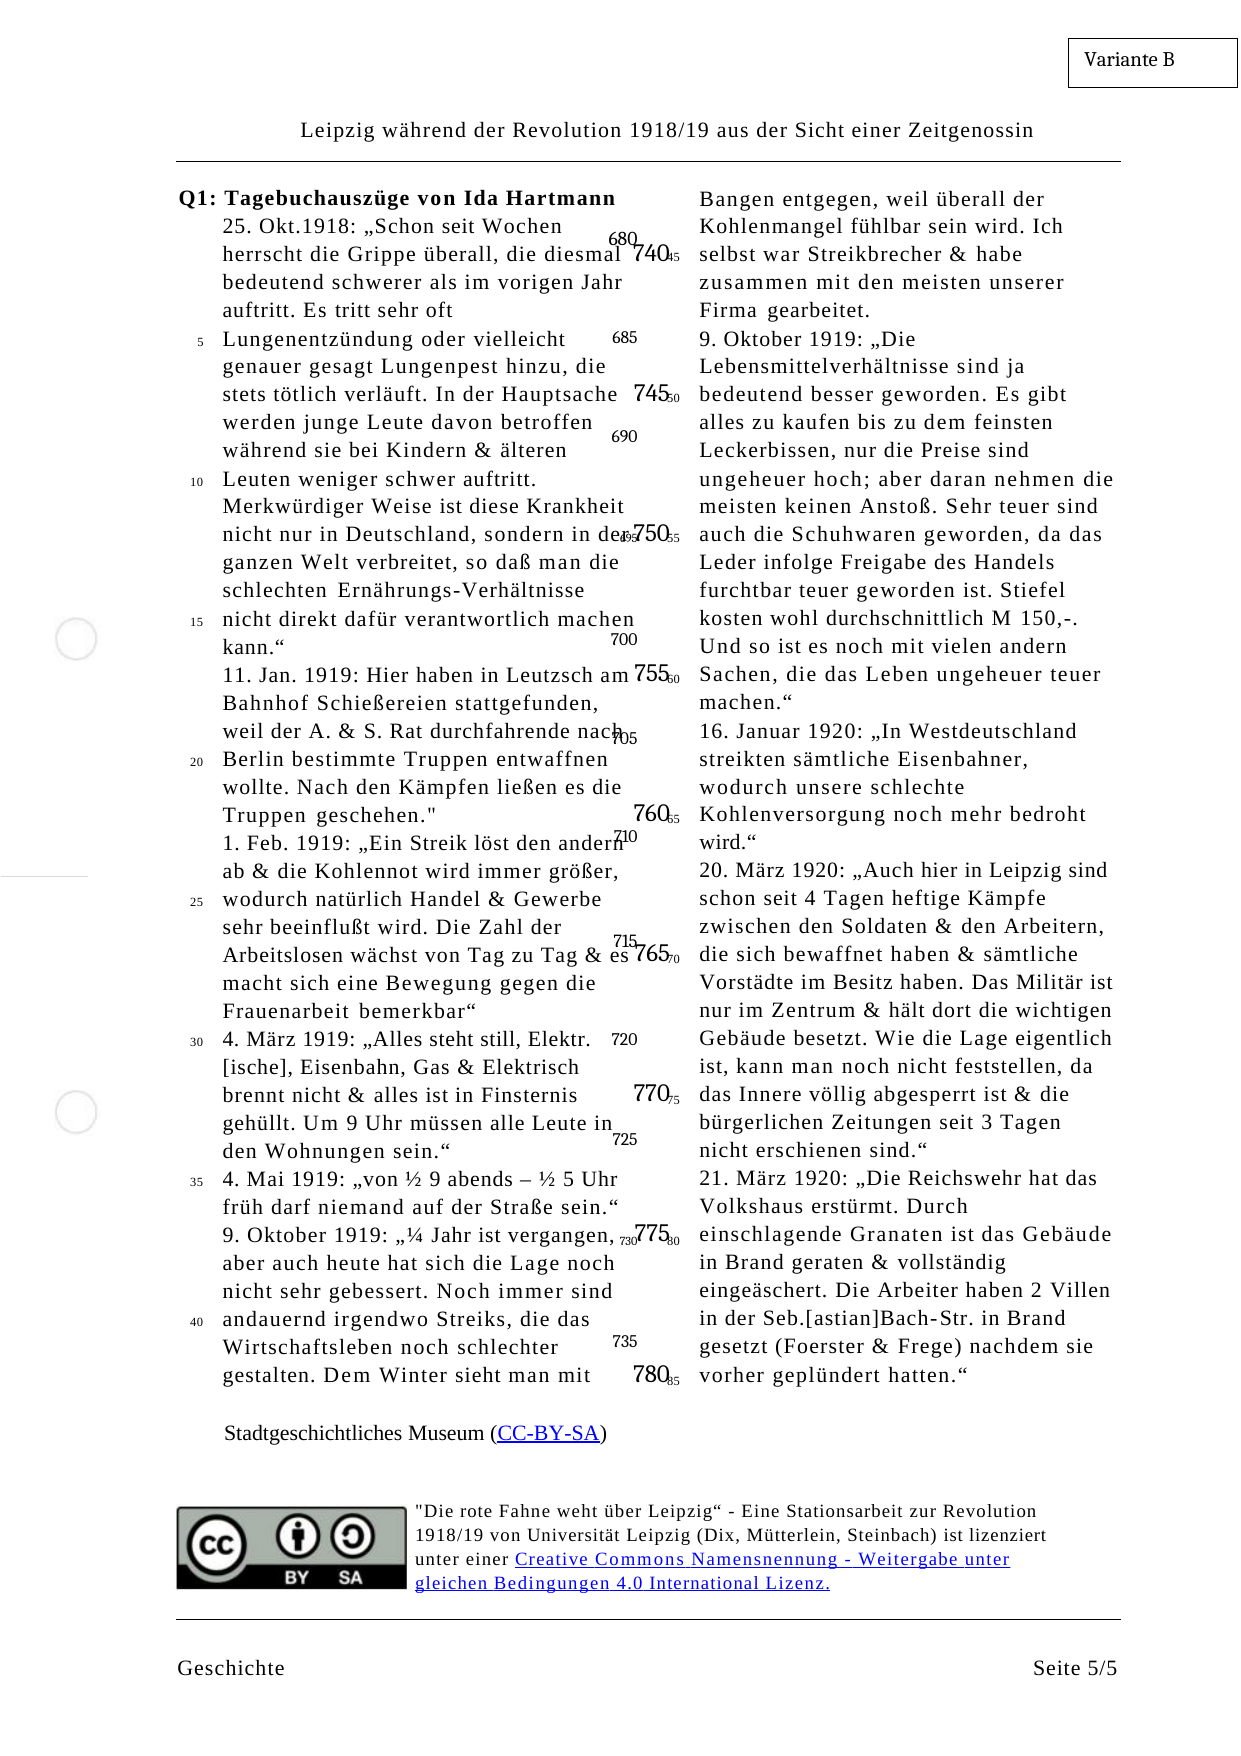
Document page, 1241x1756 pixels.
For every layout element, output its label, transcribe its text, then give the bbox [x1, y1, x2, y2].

text Geschichte Seite 5/5 [177, 1655, 1240, 1680]
text 5 Lungenentzündung oder vielleicht [197, 326, 667, 351]
text Variante B [1084, 47, 1240, 71]
text wollte. Nach den Kämpfen ließen es die [222, 774, 667, 799]
text Stadtgeschichtliches Museum (CC-BY-SA) [224, 1419, 1240, 1445]
text 1. Feb. 1919: „Ein Streik löst den andern [222, 830, 667, 855]
text Bangen entgegen, weil überall der Kohlenmangel fühlbar sein wird. Ich selbst war Streikbrecher & habe zusammen mit den meisten unserer Firma gearbeitet. [699, 186, 1072, 322]
text 9. Oktober 1919: „¼ Jahr ist vergangen, aber auch heute hat sich die Lage noch nicht sehr gebessert. Noch immer sind [222, 1222, 623, 1303]
text früh darf niemand auf der Straße sein.“ [222, 1194, 667, 1219]
text 25 wodurch natürlich Handel & Gewerbe [190, 886, 667, 912]
text Truppen geschehen." [222, 802, 667, 827]
text 70 [667, 952, 699, 967]
text 16. Januar 1920: „In Westdeutschland streikten sämtliche Eisenbahner, wodurch unsere schlechte Kohlenversorgung noch mehr bedroht wird.“ [699, 718, 1094, 854]
text 20. März 1920: „Auch hier in Leipzig sind schon seit 4 Tagen heftige Kämpfe zwischen den Soldaten & den Arbeitern, die sich bewaffnet haben & sämtliche Vorstädte im Besitz haben. Das Militär ist nur im Zentrum & hält dort die wichtigen Gebäude besetzt. Wie die Lage eigentlich ist, kann man noch nicht feststellen, da das Innere völlig abgesperrt ist & die bürgerlichen Zeitungen seit 3 Tagen [699, 857, 1120, 1134]
text Wirtschaftsleben noch schlechter gestalten. Dem Winter sieht man mit [222, 1334, 593, 1387]
text 21. März 1920: „Die Reichswehr hat das Volkshaus erstürmt. Durch [699, 1165, 1105, 1218]
text nicht erschienen sind.“ [699, 1137, 1240, 1162]
text 15 nicht direkt dafür verantwortlich machen [190, 606, 667, 631]
text 80 [667, 1233, 699, 1248]
picture [53, 1088, 103, 1138]
text genauer gesagt Lungenpest hinzu, die stets tötlich verläuft. In der Hauptsache werden junge Leute davon betroffen während sie bei Kindern & älteren [222, 353, 626, 462]
text 35 4. Mai 1919: „von ½ 9 abends – ½ 5 Uhr [190, 1166, 667, 1191]
text 10 Leuten weniger schwer auftritt. [190, 466, 667, 491]
text 45 [667, 250, 699, 264]
text Merkwürdiger Weise ist diese Krankheit nicht nur in Deutschland, sondern in der ganzen Welt verbreitet, so daß man die schlechten Ernährungs-Verhältnisse [222, 493, 637, 602]
text 25. Okt.1918: „Schon seit Wochen herrscht die Grippe überall, die diesmal bedeutend schwerer als im vorigen Jahr auftritt. Es tritt sehr oft [222, 213, 629, 322]
text [ische], Eisenbahn, Gas & Elektrisch brennt nicht & alles ist in Finsternis gehüllt. Um 9 Uhr müssen alle Leute in den Wohnungen sein.“ [222, 1054, 620, 1163]
text "Die rote Fahne weht über Leipzig“ - Eine Stationsarbeit zur Revolution 1918/19 von Universität Leipzig (Dix, Mütterlein, Steinbach) ist lizenziert unter einer Creative Commons Namensnennung - Weitergabe unter gleichen Bedingungen 4.0 International Lizenz. [415, 1500, 1062, 1593]
picture [53, 613, 103, 665]
text einschlagende Granaten ist das Gebäude in Brand geraten & vollständig eingeäschert. Die Arbeiter haben 2 Villen in der Seb.[astian]Bach-Str. in Brand gesetzt (Foerster & Frege) nachdem sie vorher geplündert hatten.“ [699, 1221, 1120, 1387]
text 65 [667, 812, 699, 826]
text 50 [667, 391, 699, 405]
text 9. Oktober 1919: „Die Lebensmittelverhältnisse sind ja bedeutend besser geworden. Es gibt alles zu kaufen bis zu dem feinsten Leckerbissen, nur die Preise sind [699, 326, 1074, 462]
text kann.“ [222, 634, 667, 659]
text 60 [667, 671, 699, 686]
text 75 [667, 1093, 699, 1107]
text 40 andauernd irgendwo Streiks, die das [190, 1306, 667, 1331]
text sehr beeinflußt wird. Die Zahl der Arbeitslosen wächst von Tag zu Tag & es macht sich eine Bewegung gegen die Frauenarbeit bemerkbar“ [222, 914, 636, 1023]
picture [173, 1503, 412, 1593]
text Q1: Tagebuchauszüge von Ida Hartmann [178, 185, 667, 210]
text ab & die Kohlennot wird immer größer, [222, 858, 667, 884]
text ungeheuer hoch; aber daran nehmen die meisten keinen Anstoß. Sehr teuer sind auch die Schuhwaren geworden, da das Leder infolge Freigabe des Handels furchtbar teuer geworden ist. Stiefel kosten wohl durchschnittlich M 150,-. Und so ist es noch mit vielen andern Sachen, die das Leben ungeheuer teuer machen.“ [699, 466, 1122, 714]
text 55 [667, 531, 699, 545]
text Leipzig während der Revolution 1918/19 aus der Sicht einer Zeitgenossin [300, 117, 1240, 142]
text 30 4. März 1919: „Alles steht still, Elektr. [190, 1026, 667, 1051]
text 20 Berlin bestimmte Truppen entwaffnen [190, 746, 667, 771]
text 11. Jan. 1919: Hier haben in Leutzsch am Bahnhof Schießereien stattgefunden, weil der A. & S. Rat durchfahrende nach [222, 662, 637, 743]
text 85 [667, 1374, 699, 1388]
